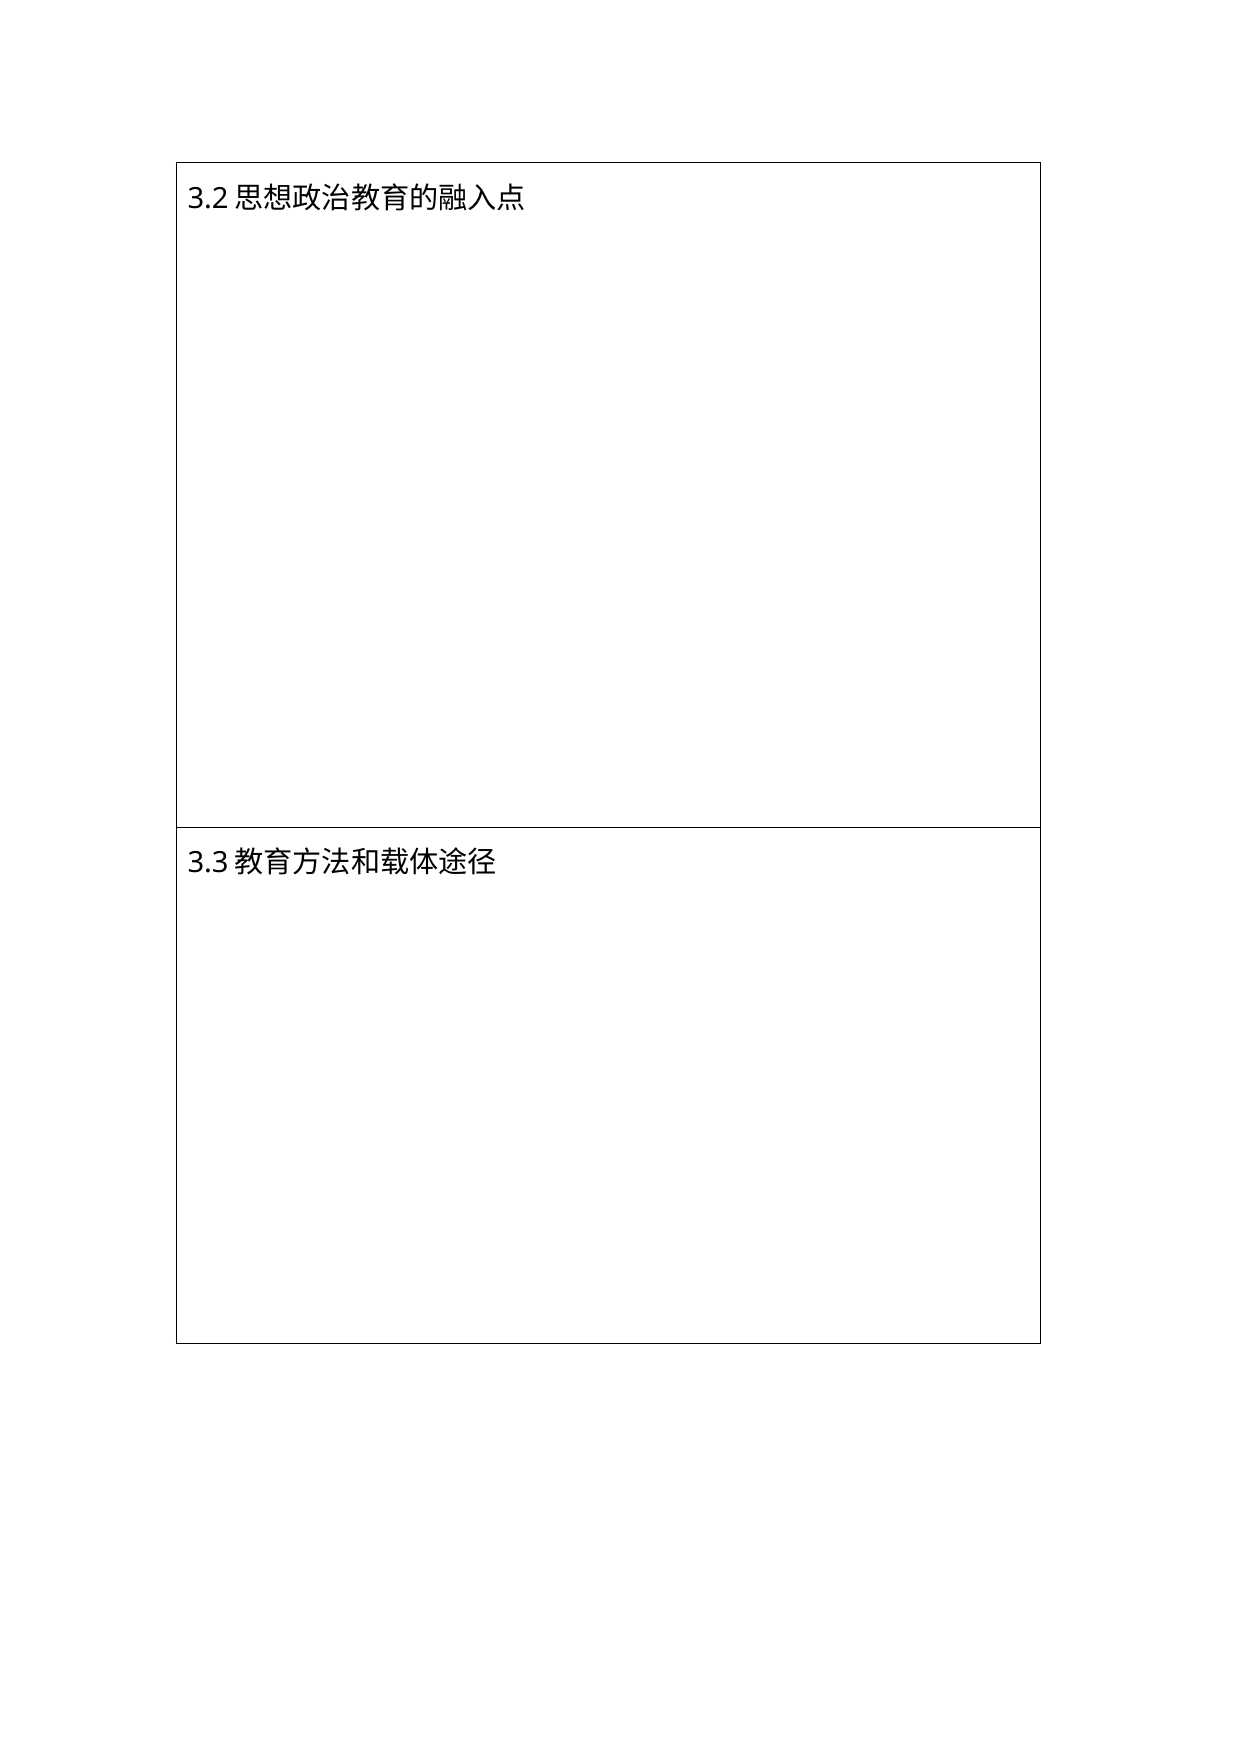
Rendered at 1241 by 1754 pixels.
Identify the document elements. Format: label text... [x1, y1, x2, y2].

table_cell 3.2思想政治教育的融入点 [177, 163, 1040, 827]
table_cell 3.3教育方法和载体途径 [177, 828, 1040, 1342]
